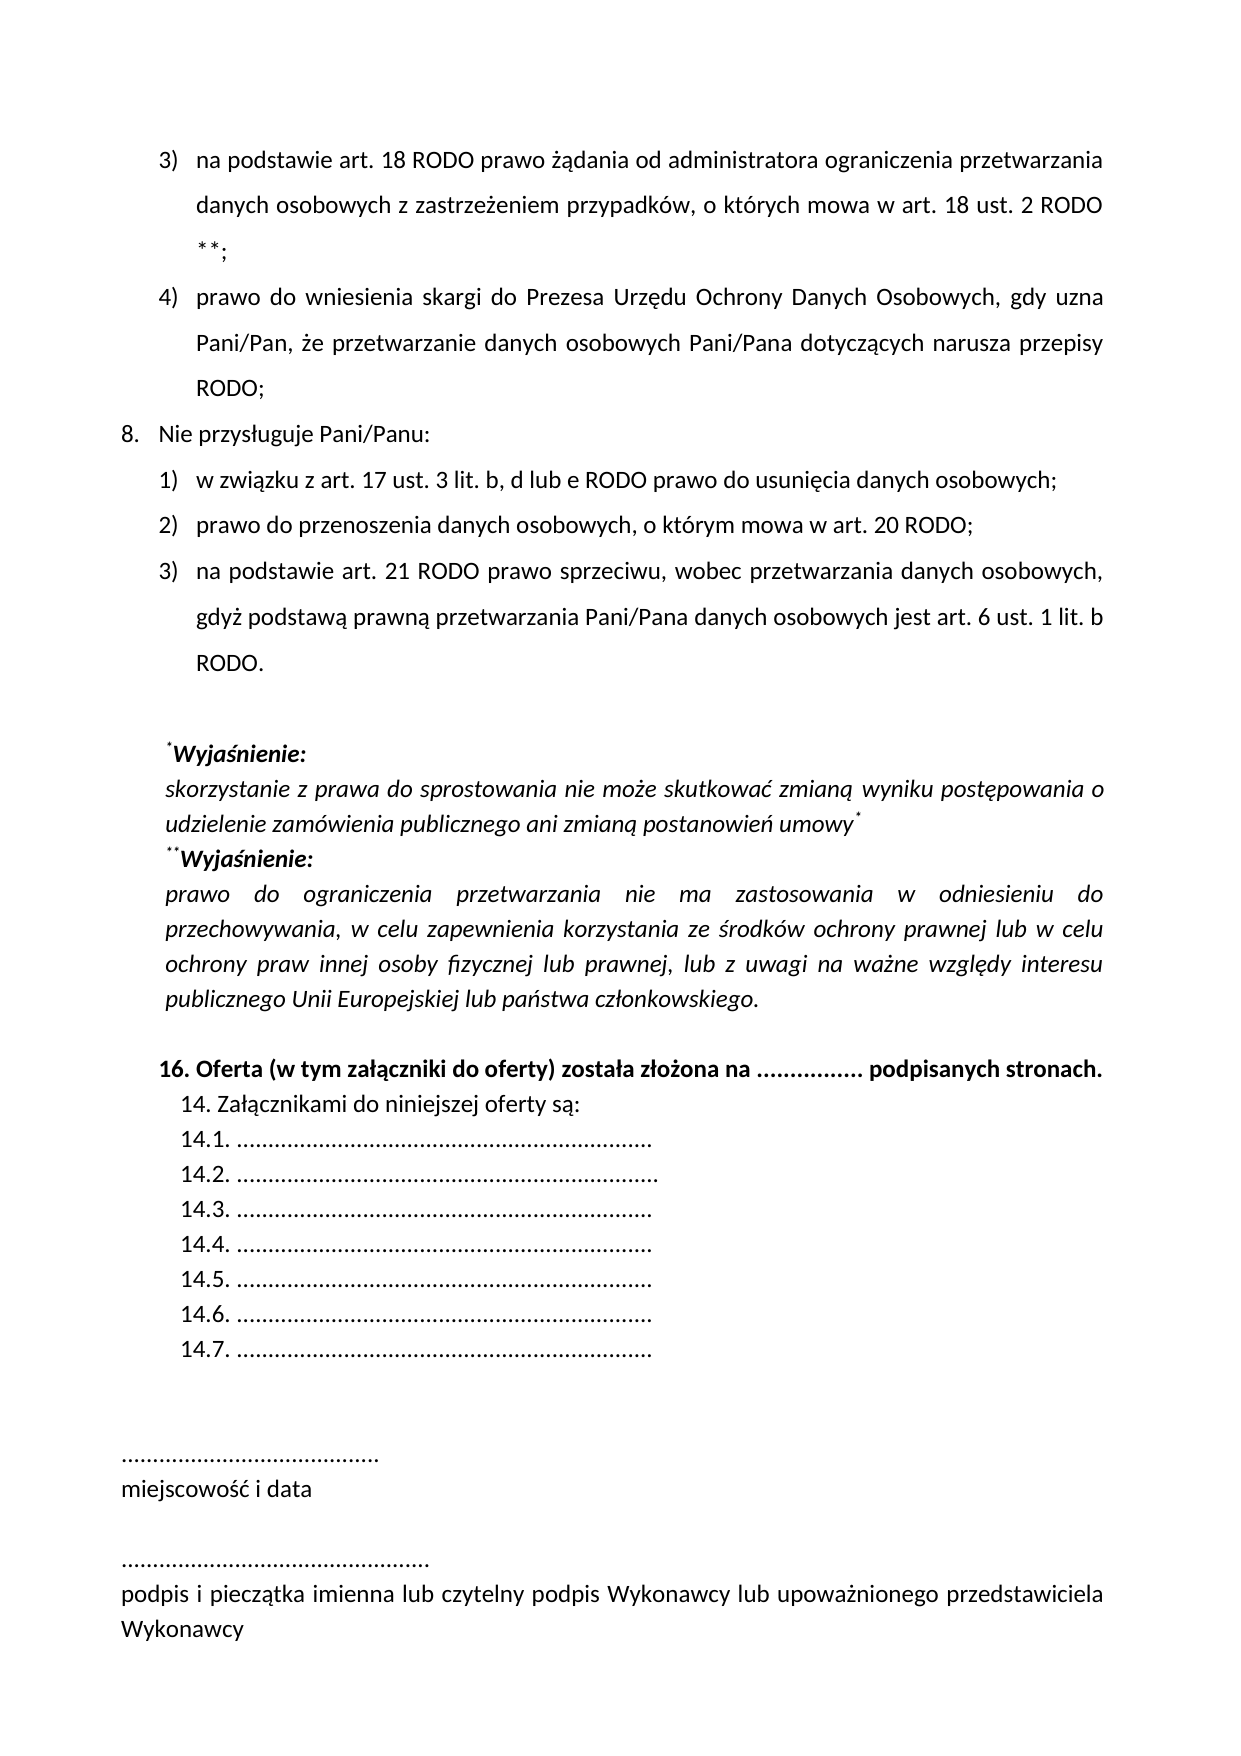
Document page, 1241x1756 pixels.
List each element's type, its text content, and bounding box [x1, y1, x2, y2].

text 14. Załącznikami do niniejszej oferty są: [180, 1088, 1105, 1119]
text *Wyjaśnienie: [165, 738, 1105, 769]
list prawo do wniesienia skargi do Prezesa Urzędu Ochrony Danych Osobowych, gdy uzna Pani/Pan, że przetwarzanie danych osobowych Pani/Pana dotyczących narusza przepisy RODO; [158, 281, 1105, 403]
list Oferta (w tym załączniki do oferty) została złożona na ................ podpisanych stronach. [158, 1053, 1105, 1084]
list Nie przysługuje Pani/Panu: [121, 418, 1105, 449]
text ......................................... [121, 1438, 1105, 1469]
text 14.4. .................................................................. [180, 1228, 1105, 1259]
text **Wyjaśnienie: [165, 843, 1105, 874]
list prawo do przenoszenia danych osobowych, o którym mowa w art. 20 RODO; [158, 509, 1105, 540]
text ................................................. [121, 1543, 1105, 1574]
text 14.6. .................................................................. [180, 1298, 1105, 1329]
list na podstawie art. 21 RODO prawo sprzeciwu, wobec przetwarzania danych osobowych, gdyż podstawą prawną przetwarzania Pani/Pana danych osobowych jest art. 6 ust. 1 lit. b RODO. [158, 555, 1105, 677]
list na podstawie art. 18 RODO prawo żądania od administratora ograniczenia przetwarzania danych osobowych z zastrzeżeniem przypadków, o których mowa w art. 18 ust. 2 RODO **; [158, 144, 1105, 266]
text 14.1. .................................................................. [180, 1123, 1105, 1154]
text 14.3. .................................................................. [180, 1193, 1105, 1224]
text skorzystanie z prawa do sprostowania nie może skutkować zmianą wyniku postępowania o udzielenie zamówienia publicznego ani zmianą postanowień umowy* [165, 773, 1105, 839]
text podpis i pieczątka imienna lub czytelny podpis Wykonawcy lub upoważnionego przedstawiciela Wykonawcy [121, 1578, 1105, 1644]
text 14.2. ................................................................... [180, 1158, 1105, 1189]
text 14.7. .................................................................. [180, 1333, 1105, 1364]
text miejscowość i data [121, 1473, 1105, 1504]
text 14.5. .................................................................. [180, 1263, 1105, 1294]
text prawo do ograniczenia przetwarzania nie ma zastosowania w odniesieniu do przechowywania, w celu zapewnienia korzystania ze środków ochrony prawnej lub w celu ochrony praw innej osoby fizycznej lub prawnej, lub z uwagi na ważne względy interesu publicznego Unii Europejskiej lub państwa członkowskiego. [165, 878, 1105, 1014]
list w związku z art. 17 ust. 3 lit. b, d lub e RODO prawo do usunięcia danych osobowych; [158, 464, 1105, 494]
